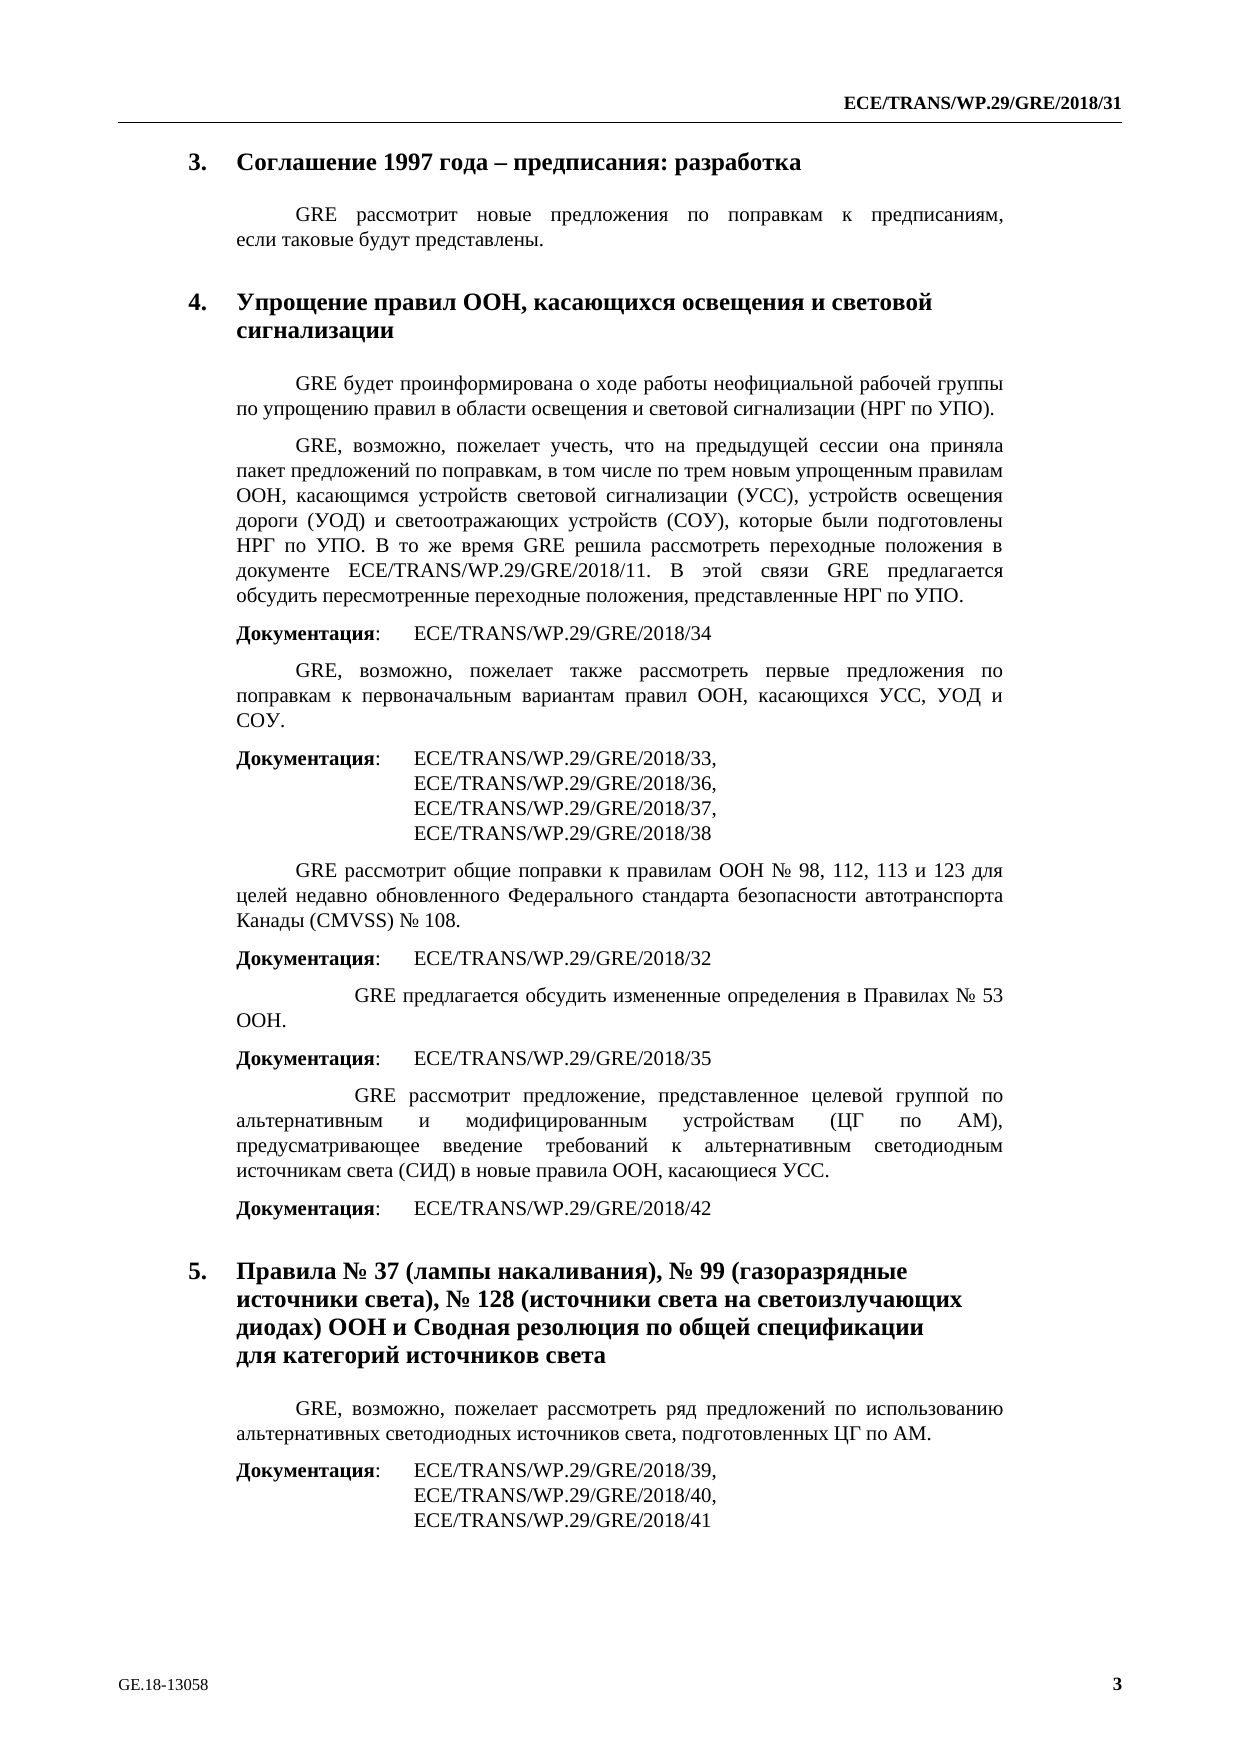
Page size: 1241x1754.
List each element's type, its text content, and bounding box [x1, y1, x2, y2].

text Документация: ECE/TRANS/WP.29/GRE/2018/35 [236, 1044, 1004, 1069]
text Документация: ECE/TRANS/WP.29/GRE/2018/39, ECE/TRANS/WP.29/GRE/2018/40, ECE/TRANS/WP.29/GRE/2018/41 [236, 1457, 1004, 1532]
text Документация: ECE/TRANS/WP.29/GRE/2018/34 [236, 619, 1004, 644]
text 4. Упрощение правил ООН, касающихся освещения и световой сигнализации [118, 288, 1004, 344]
text Документация: ECE/TRANS/WP.29/GRE/2018/32 [236, 944, 1004, 969]
text GRE, возможно, пожелает учесть, что на предыдущей сессии она приняла пакет предложений по поправкам, в том числе по трем новым упрощенным правилам ООН, касающимся устройств световой сигнализации (УСС), устройств освещения дороги (УОД) и светоотражающих устройств (СОУ), которые были подготовлены НРГ по УПО. В то же время GRE решила рассмотреть переходные положения в документе ECE/TRANS/WP.29/GRE/2018/11. В этой связи GRE предлагается обсудить пересмотренные переходные положения, представленные НРГ по УПО. [236, 432, 1004, 607]
text GRE предлагается обсудить измененные определения в Правилах № 53 ООН. [236, 982, 1004, 1032]
text GRE рассмотрит новые предложения по поправкам к предписаниям, если таковые будут представлены. [236, 201, 1004, 251]
text Документация: ECE/TRANS/WP.29/GRE/2018/33, ECE/TRANS/WP.29/GRE/2018/36, ECE/TRANS/WP.29/GRE/2018/37, ECE/TRANS/WP.29/GRE/2018/38 [236, 744, 1004, 844]
text GRE, возможно, пожелает также рассмотреть первые предложения по поправкам к первоначальным вариантам правил ООН, касающихся УСС, УОД и СОУ. [236, 657, 1004, 732]
text GRE рассмотрит предложение, представленное целевой группой по альтернативным и модифицированным устройствам (ЦГ по АМ), предусматривающее введение требований к альтернативным светодиодным источникам света (СИД) в новые правила ООН, касающиеся УСС. [236, 1082, 1004, 1182]
text 5. Правила № 37 (лампы накаливания), № 99 (газоразрядные источники света), № 128 (источники света на светоизлучающих диодах) ООН и Сводная резолюция по общей спецификации для категорий источников света [118, 1257, 1004, 1369]
text Документация: ECE/TRANS/WP.29/GRE/2018/42 [236, 1194, 1004, 1219]
text GRE, возможно, пожелает рассмотреть ряд предложений по использованию альтернативных светодиодных источников света, подготовленных ЦГ по АМ. [236, 1394, 1004, 1444]
text GRE рассмотрит общие поправки к правилам ООН № 98, 112, 113 и 123 для целей недавно обновленного Федерального стандарта безопасности автотранспорта Канады (CMVSS) № 108. [236, 857, 1004, 932]
text GRE будет проинформирована о ходе работы неофициальной рабочей группы по упрощению правил в области освещения и световой сигнализации (НРГ по УПО). [236, 369, 1004, 419]
text 3. Соглашение 1997 года – предписания: разработка [118, 148, 1004, 176]
